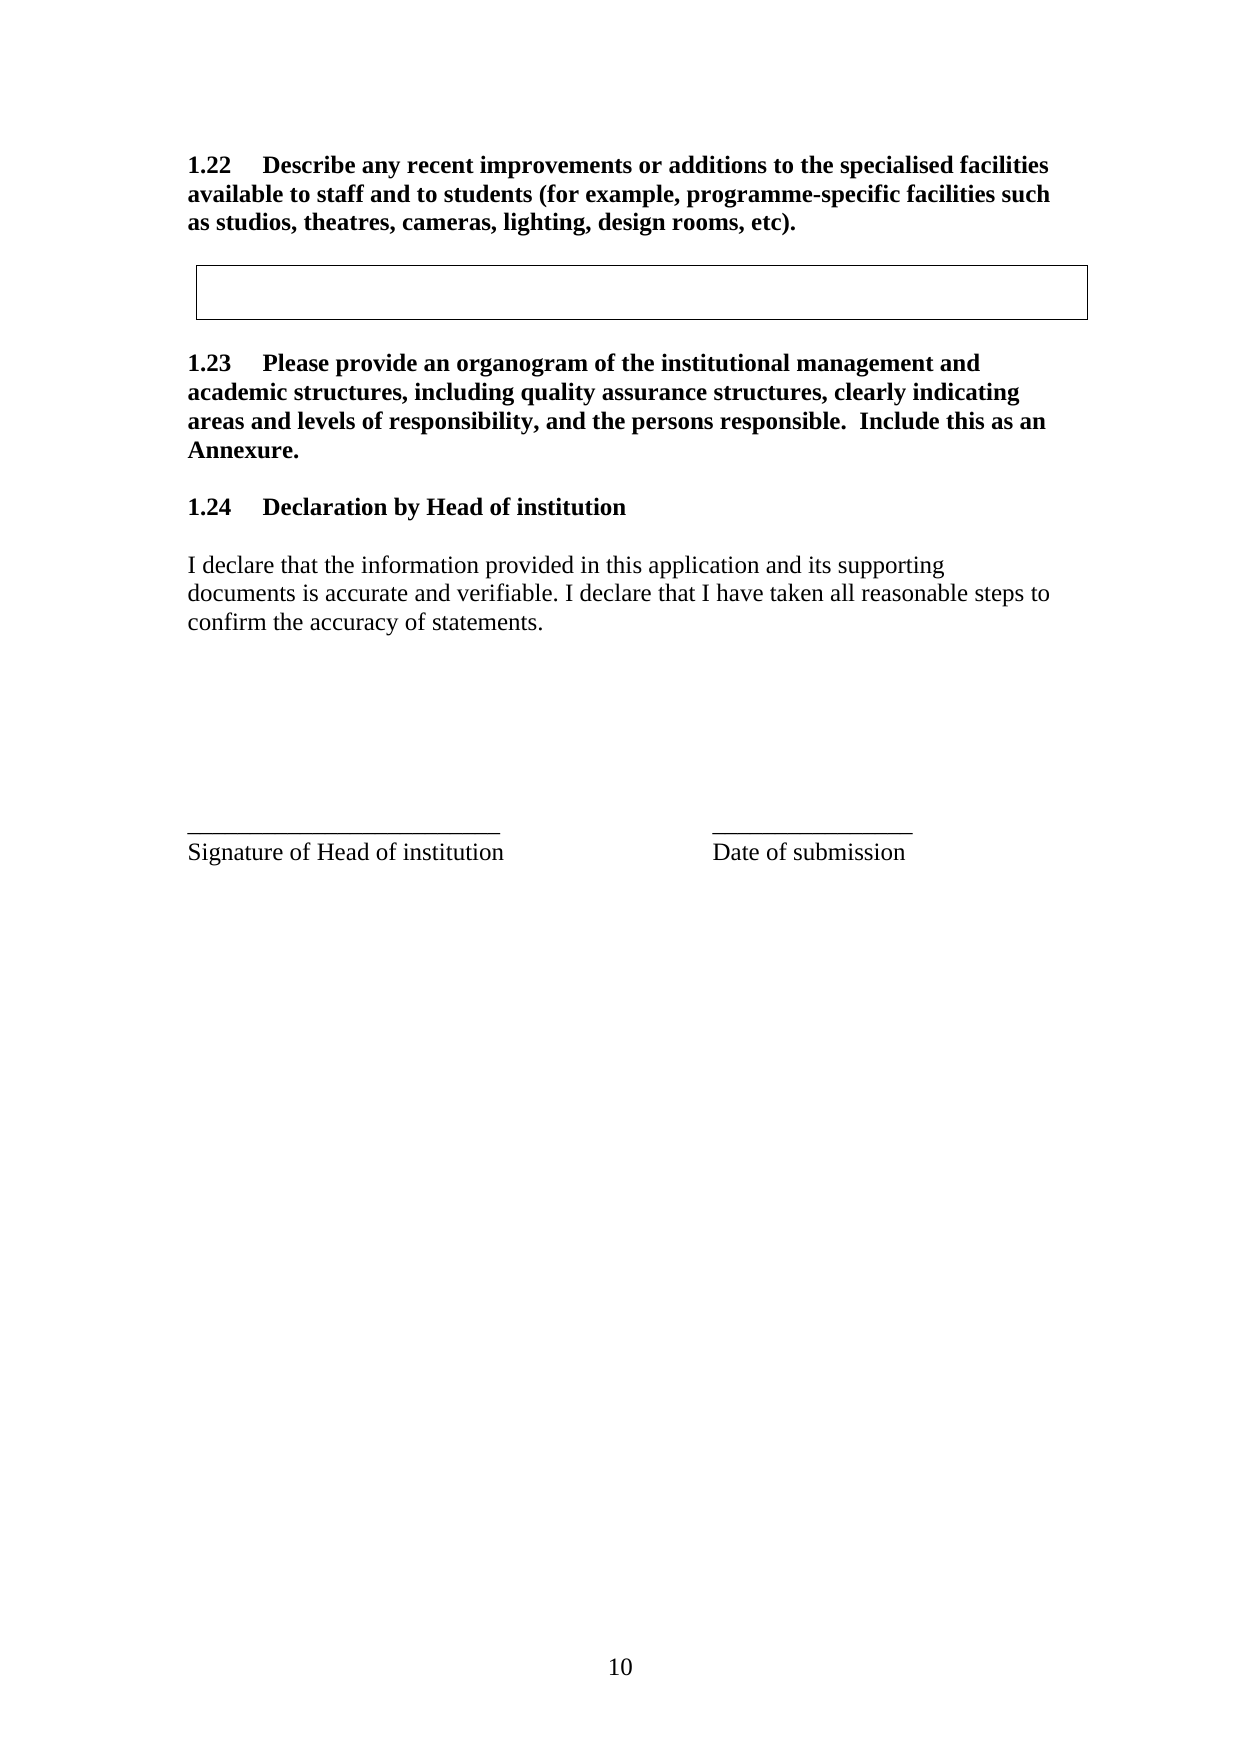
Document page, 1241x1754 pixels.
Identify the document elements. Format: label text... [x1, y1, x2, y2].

table_header [197, 266, 1087, 319]
text _________________________ ________________ [187, 808, 1053, 837]
text Signature of Head of institution Date of submission [187, 837, 1053, 866]
text 1.23 Please provide an organogram of the institutional management and academic structures, including quality assurance structures, clearly indicating areas and levels of responsibility, and the persons responsible. Include this as an Annexure. [187, 348, 1053, 463]
text I declare that the information provided in this application and its supporting documents is accurate and verifiable. I declare that I have taken all reasonable steps to confirm the accuracy of statements. [187, 550, 1053, 636]
text 1.24 Declaration by Head of institution [187, 492, 1053, 521]
text 1.22 Describe any recent improvements or additions to the specialised facilities available to staff and to students (for example, programme-specific facilities such as studios, theatres, cameras, lighting, design rooms, etc). [187, 150, 1053, 236]
